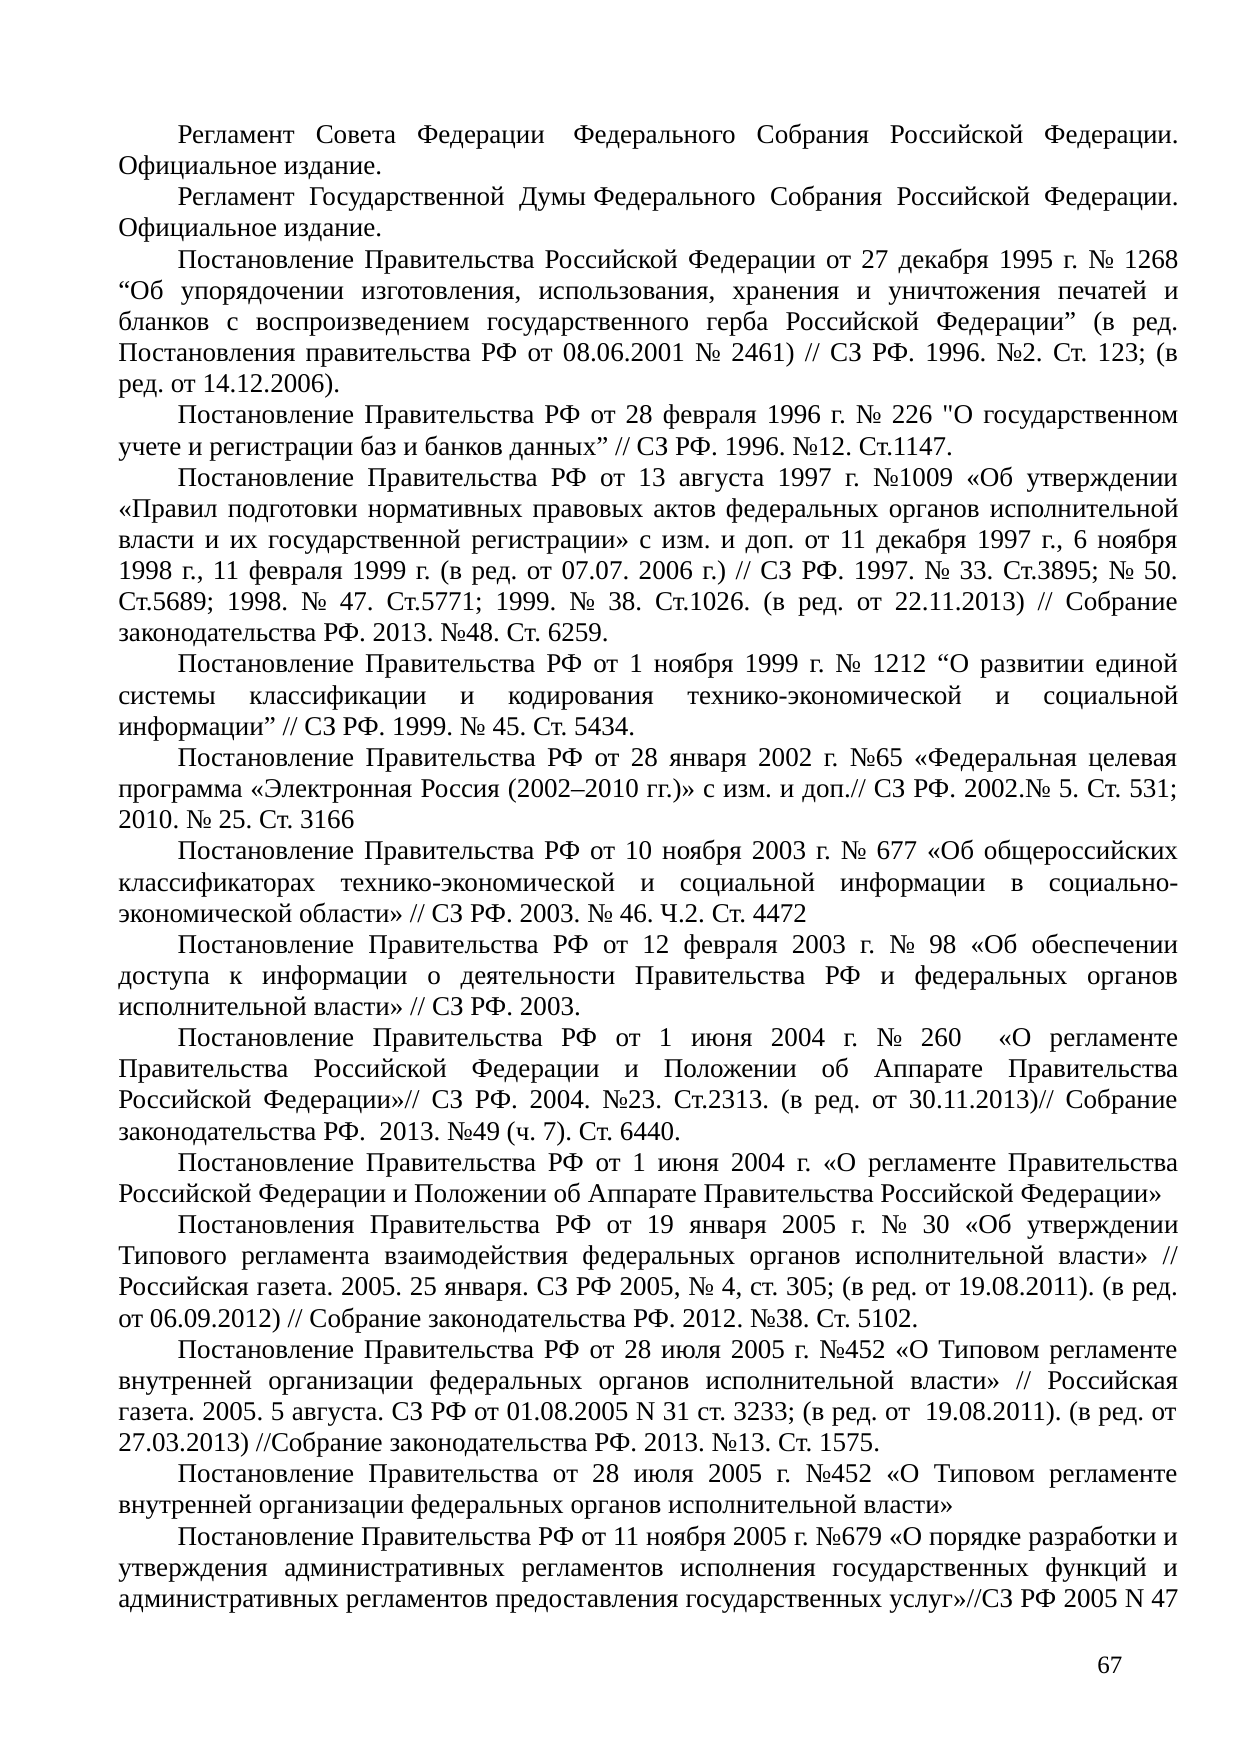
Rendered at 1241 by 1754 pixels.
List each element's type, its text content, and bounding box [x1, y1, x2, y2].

text Постановление Правительства Российской Федерации от 27 декабря 1995 г. № 1268 “Об упорядочении изготовления, использования, хранения и уничтожения печатей и бланков с воспроизведением государственного герба Российской Федерации” (в ред. Постановления правительства РФ от 08.06.2001 № 2461) // СЗ РФ. 1996. №2. Ст. 123; (в ред. от 14.12.2006). [118, 243, 1179, 398]
text Регламент Государственной Думы Федерального Собрания Российской Федерации. Официальное издание. [118, 180, 1179, 243]
text Постановление Правительства РФ от 1 июня 2004 г. № 260 «О регламенте Правительства Российской Федерации и Положении об Аппарате Правительства Российской Федерации»// СЗ РФ. 2004. №23. Ст.2313. (в ред. от 30.11.2013)// Собрание законодательства РФ. 2013. №49 (ч. 7). Ст. 6440. [118, 1021, 1179, 1146]
text Постановление Правительства РФ от 28 июля 2005 г. №452 «О Типовом регламенте внутренней организации федеральных органов исполнительной власти» // Российская газета. 2005. 5 августа. СЗ РФ от 01.08.2005 N 31 ст. 3233; (в ред. от 19.08.2011). (в ред. от 27.03.2013) //Собрание законодательства РФ. 2013. №13. Ст. 1575. [118, 1333, 1179, 1457]
text Постановление Правительства РФ от 28 февраля 1996 г. № 226 "О государственном учете и регистрации баз и банков данных” // СЗ РФ. 1996. №12. Ст.1147. [118, 398, 1179, 461]
text Регламент Совета Федерации Федерального Собрания Российской Федерации. Официальное издание. [118, 118, 1179, 180]
text Постановление Правительства РФ от 13 августа 1997 г. №1009 «Об утверждении «Правил подготовки нормативных правовых актов федеральных органов исполнительной власти и их государственной регистрации» с изм. и доп. от 11 декабря 1997 г., 6 ноября 1998 г., 11 февраля 1999 г. (в ред. от 07.07. 2006 г.) // СЗ РФ. 1997. № 33. Ст.3895; № 50. Ст.5689; 1998. № 47. Ст.5771; 1999. № 38. Ст.1026. (в ред. от 22.11.2013) // Собрание законодательства РФ. 2013. №48. Ст. 6259. [118, 461, 1179, 648]
text Постановление Правительства от 28 июля 2005 г. №452 «О Типовом регламенте внутренней организации федеральных органов исполнительной власти» [118, 1457, 1179, 1520]
text Постановление Правительства РФ от 1 ноября 1999 г. № 1212 “О развитии единой системы классификации и кодирования технико-экономической и социальной информации” // СЗ РФ. 1999. № 45. Ст. 5434. [118, 648, 1179, 741]
text Постановление Правительства РФ от 10 ноября 2003 г. № 677 «Об общероссийских классификаторах технико-экономической и социальной информации в социально-экономической области» // СЗ РФ. 2003. № 46. Ч.2. Ст. 4472 [118, 834, 1179, 928]
text Постановление Правительства РФ от 1 июня 2004 г. «О регламенте Правительства Российской Федерации и Положении об Аппарате Правительства Российской Федерации» [118, 1146, 1179, 1208]
text Постановления Правительства РФ от 19 января 2005 г. № 30 «Об утверждении Типового регламента взаимодействия федеральных органов исполнительной власти» // Российская газета. 2005. 25 января. СЗ РФ 2005, № 4, ст. 305; (в ред. от 19.08.2011). (в ред. от 06.09.2012) // Собрание законодательства РФ. 2012. №38. Ст. 5102. [118, 1208, 1179, 1333]
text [118, 1520, 1179, 1613]
text Постановление Правительства РФ от 12 февраля 2003 г. № 98 «Об обеспечении доступа к информации о деятельности Правительства РФ и федеральных органов исполнительной власти» // СЗ РФ. 2003. [118, 928, 1179, 1021]
text Постановление Правительства РФ от 28 января 2002 г. №65 «Федеральная целевая программа «Электронная Россия (2002–2010 гг.)» с изм. и доп.// СЗ РФ. 2002.№ 5. Ст. 531; 2010. № 25. Ст. 3166 [118, 741, 1179, 834]
